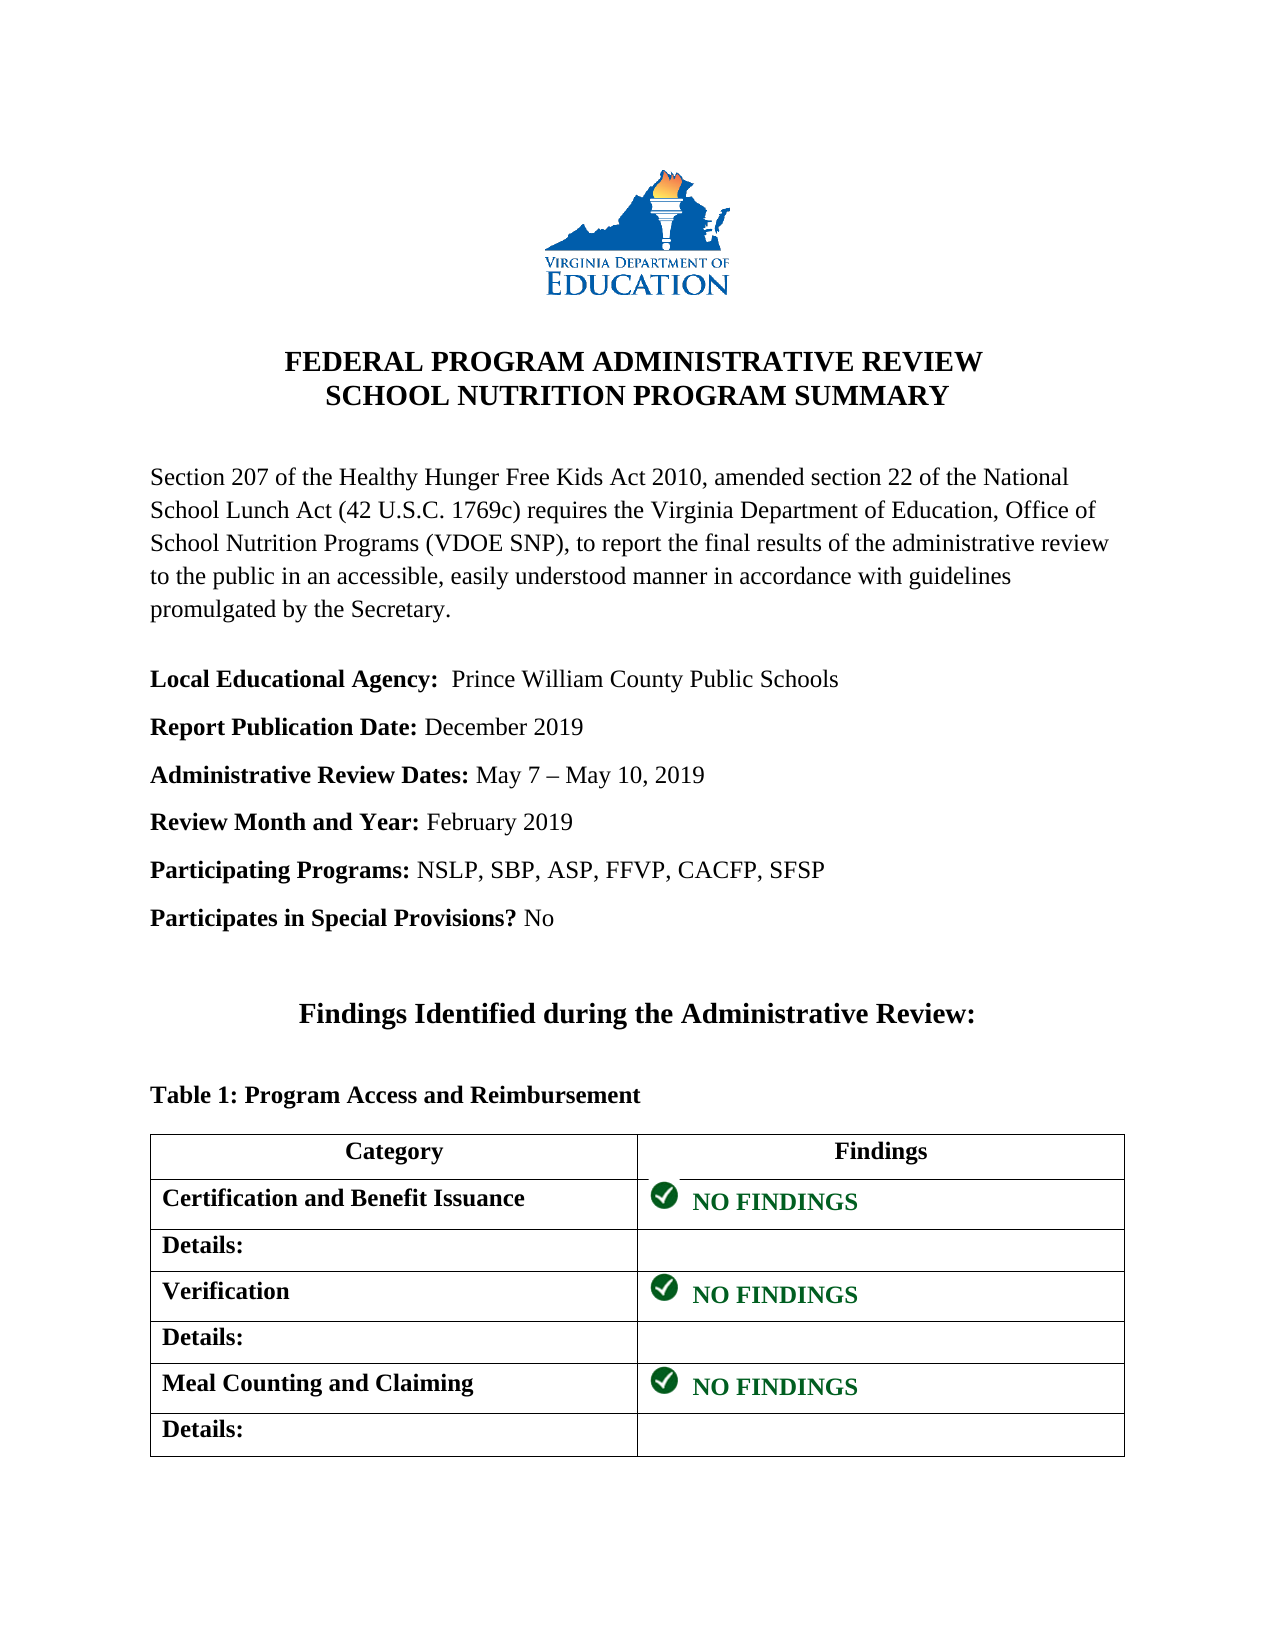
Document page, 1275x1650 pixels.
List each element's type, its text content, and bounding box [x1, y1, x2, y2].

table_header Findings [638, 1135, 1124, 1179]
subtitle Table 1: Program Access and Reimbursement [150, 1080, 1125, 1109]
text Section 207 of the Healthy Hunger Free Kids Act 2010, amended section 22 of the National School Lunch Act (42 U.S.C. 1769c) requires the Virginia Department of Education, Office of School Nutrition Programs (VDOE SNP), to report the final results of the administrative review to the public in an accessible, easily understood manner in accordance with guidelines promulgated by the Secretary. [150, 462, 1125, 622]
picture [648, 1179, 680, 1211]
table_cell NO FINDINGS [638, 1364, 1124, 1413]
text Review Month and Year: February 2019 [150, 807, 1125, 836]
table_cell Details: [151, 1322, 637, 1363]
subtitle Findings Identified during the Administrative Review: [150, 996, 1125, 1030]
table_cell Details: [151, 1230, 637, 1271]
table_cell NO FINDINGS [638, 1180, 1124, 1229]
picture [648, 1272, 680, 1303]
text Local Educational Agency: Prince William County Public Schools [150, 664, 1125, 693]
text Participating Programs: NSLP, SBP, ASP, FFVP, CACFP, SFSP [150, 855, 1125, 884]
text Participates in Special Provisions? No [150, 903, 1125, 932]
table_cell Certification and Benefit Issuance [151, 1180, 637, 1229]
table_cell NO FINDINGS [638, 1272, 1124, 1321]
text Report Publication Date: December 2019 [150, 712, 1125, 741]
text Administrative Review Dates: May 7 – May 10, 2019 [150, 760, 1125, 788]
subtitle FEDERAL PROGRAM ADMINISTRATIVE REVIEW SCHOOL NUTRITION PROGRAM SUMMARY [150, 344, 1125, 412]
table_header Category [151, 1135, 637, 1179]
table_cell [638, 1414, 1124, 1456]
table_cell Details: [151, 1414, 637, 1456]
table_cell Verification [151, 1272, 637, 1321]
table_cell [638, 1230, 1124, 1271]
picture [648, 1364, 680, 1396]
table_cell Meal Counting and Claiming [151, 1364, 637, 1413]
picture [545, 170, 730, 295]
table_cell [638, 1322, 1124, 1363]
